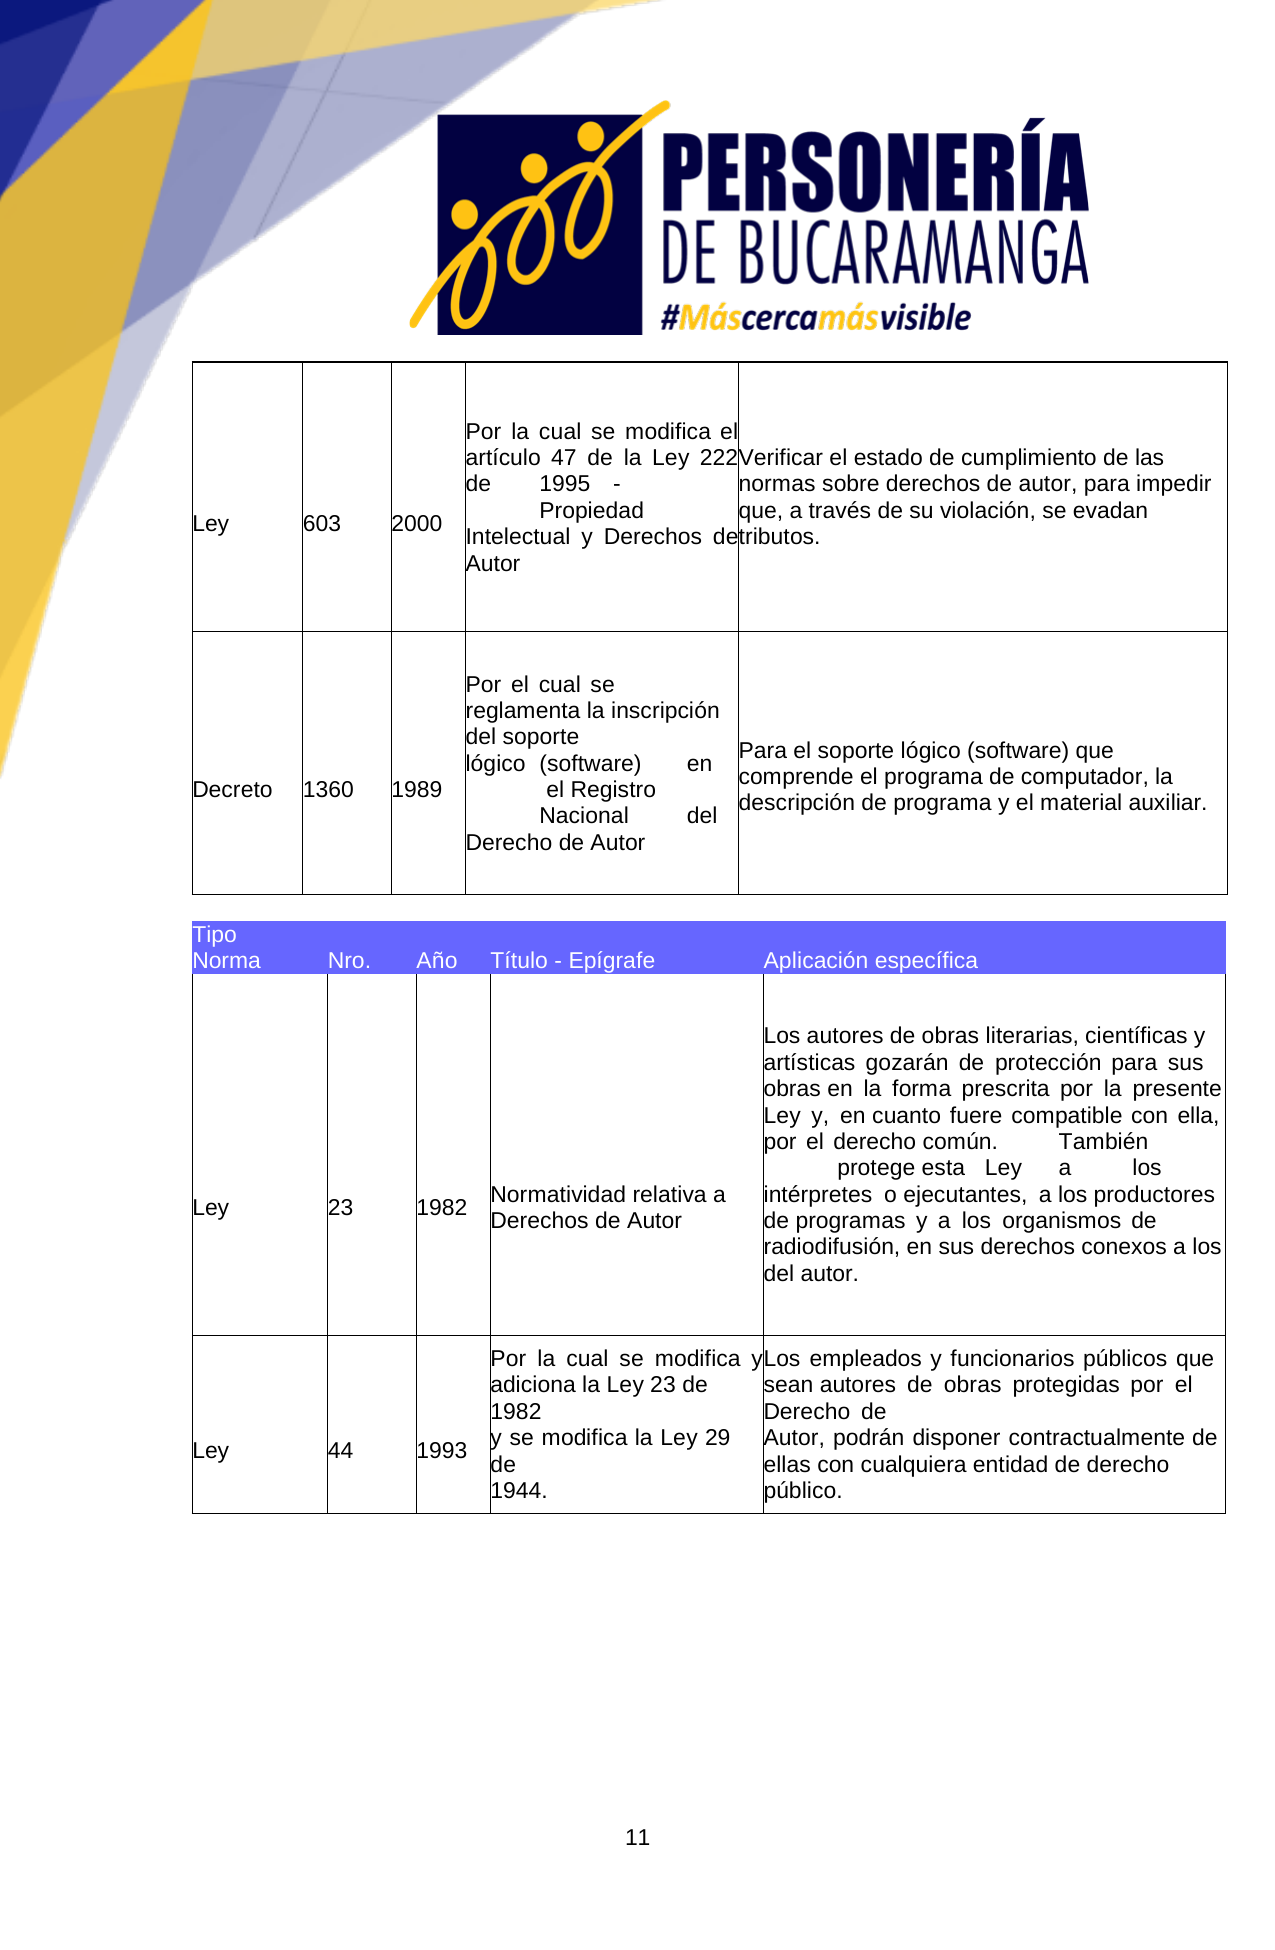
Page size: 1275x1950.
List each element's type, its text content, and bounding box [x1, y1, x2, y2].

table_cell Ley [193, 1336, 327, 1513]
table_cell Para el soporte lógico (software) que comprende el programa de computador, la descripción de programa y el material auxiliar. [739, 632, 1227, 894]
table_header Aplicación específica [763, 921, 1226, 974]
table_cell Por la cual se modifica y adiciona la Ley 23 de 1982 y se modifica la Ley 29 de 1944. [491, 1336, 763, 1513]
table_cell 1993 [417, 1336, 490, 1513]
picture [0, 0, 1089, 868]
table_cell Decreto [193, 632, 302, 894]
table_cell 2000 [392, 363, 465, 631]
table_header Tipo Norma [192, 921, 328, 974]
table_header Año [416, 921, 490, 974]
table_cell Los empleados y funcionarios públicos que sean autores de obras protegidas por el Derecho de Autor, podrán disponer contractualmente de ellas con cualquiera entidad de derecho público. [764, 1336, 1225, 1513]
table_cell 23 [328, 974, 416, 1335]
table_cell Por la cual se modifica el artículo 47 de la Ley 222 de 1995 - Propiedad Intelectual y Derechos de Autor [466, 363, 738, 631]
table_cell Normatividad relativa a Derechos de Autor [491, 974, 763, 1335]
table_header Título - Epígrafe [490, 921, 763, 974]
table_header Nro. [328, 921, 416, 974]
table_cell 1982 [417, 974, 490, 1335]
table_cell Verificar el estado de cumplimiento de las normas sobre derechos de autor, para impedir que, a través de su violación, se evadan tributos. [739, 363, 1227, 631]
table_cell 44 [328, 1336, 416, 1513]
table_cell 1360 [303, 632, 391, 894]
table_cell 603 [303, 363, 391, 631]
table_cell Los autores de obras literarias, científicas y artísticas gozarán de protección para sus obras en la forma prescrita por la presente Ley y, en cuanto fuere compatible con ella, por el derecho común. También protege esta Ley a los intérpretes o ejecutantes, a los productores de programas y a los organismos de radiodifusión, en sus derechos conexos a los del autor. [764, 974, 1225, 1335]
table_cell Ley [193, 363, 302, 631]
table_cell Por el cual se reglamenta la inscripción del soporte lógico (software) en el Registro Nacional del Derecho de Autor [466, 632, 738, 894]
table_cell Ley [193, 974, 327, 1335]
table_cell 1989 [392, 632, 465, 894]
